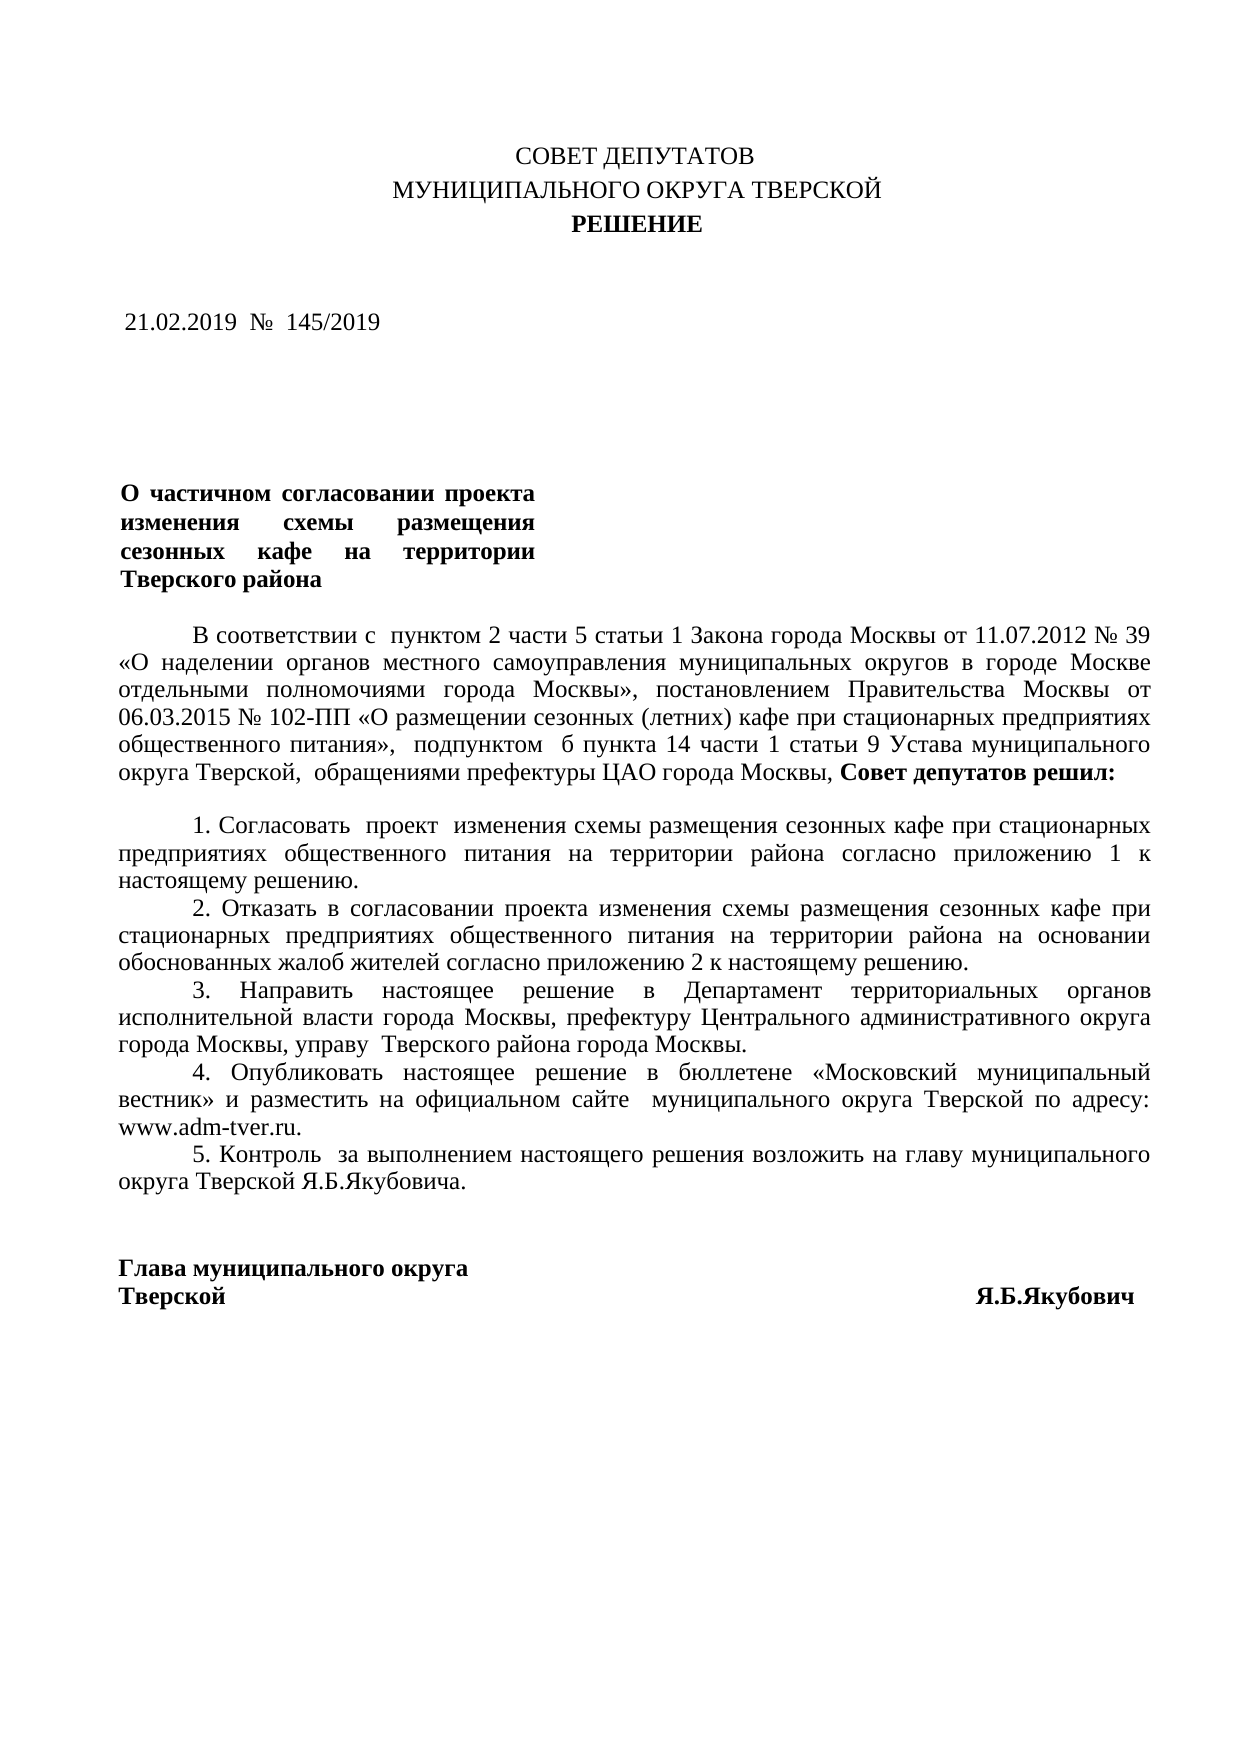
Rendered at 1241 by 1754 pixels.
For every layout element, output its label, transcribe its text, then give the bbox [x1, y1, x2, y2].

text 3. Направить настоящее решение в Департамент территориальных органов исполнительной власти города Москвы, префектуру Центрального административного округа города Москвы, управу Тверского района города Москвы. [118, 976, 1152, 1058]
text 1. Согласовать проект изменения схемы размещения сезонных кафе при стационарных предприятиях общественного питания на территории района согласно приложению 1 к настоящему решению. [118, 812, 1152, 894]
text РЕШЕНИЕ [122, 205, 1152, 239]
text В соответствии с пунктом 2 части 5 статьи 1 Закона города Москвы от 11.07.2012 № 39 «О наделении органов местного самоуправления муниципальных округов в городе Москве отдельными полномочиями города Москвы», постановлением Правительства Москвы от 06.03.2015 № 102-ПП «О размещении сезонных (летних) кафе при стационарных предприятиях общественного питания», подпунктом б пункта 14 части 1 статьи 9 Устава муниципального округа Тверской, обращениями префектуры ЦАО города Москвы, Совет депутатов решил: [118, 621, 1152, 786]
text 4. Опубликовать настоящее решение в бюллетене «Московский муниципальный вестник» и разместить на официальном сайте муниципального округа Тверской по адресу: www.adm-tver.ru. [118, 1058, 1152, 1140]
text Тверской Я.Б.Якубович [118, 1281, 1152, 1310]
text 5. Контроль за выполнением настоящего решения возложить на главу муниципального округа Тверской Я.Б.Якубовича. [118, 1140, 1152, 1195]
text МУНИЦИПАЛЬНОГО ОКРУГА ТВЕРСКОЙ [122, 171, 1152, 205]
text СОВЕТ ДЕПУТАТОВ [118, 137, 1152, 171]
text 21.02.2019 № 145/2019 [118, 307, 1152, 336]
text 2. Отказать в согласовании проекта изменения схемы размещения сезонных кафе при стационарных предприятиях общественного питания на территории района на основании обоснованных жалоб жителей согласно приложению 2 к настоящему решению. [118, 894, 1152, 976]
text Глава муниципального округа [118, 1253, 1152, 1281]
table_header О частичном согласовании проекта изменения схемы размещения сезонных кафе на территории Тверского района [109, 478, 546, 593]
